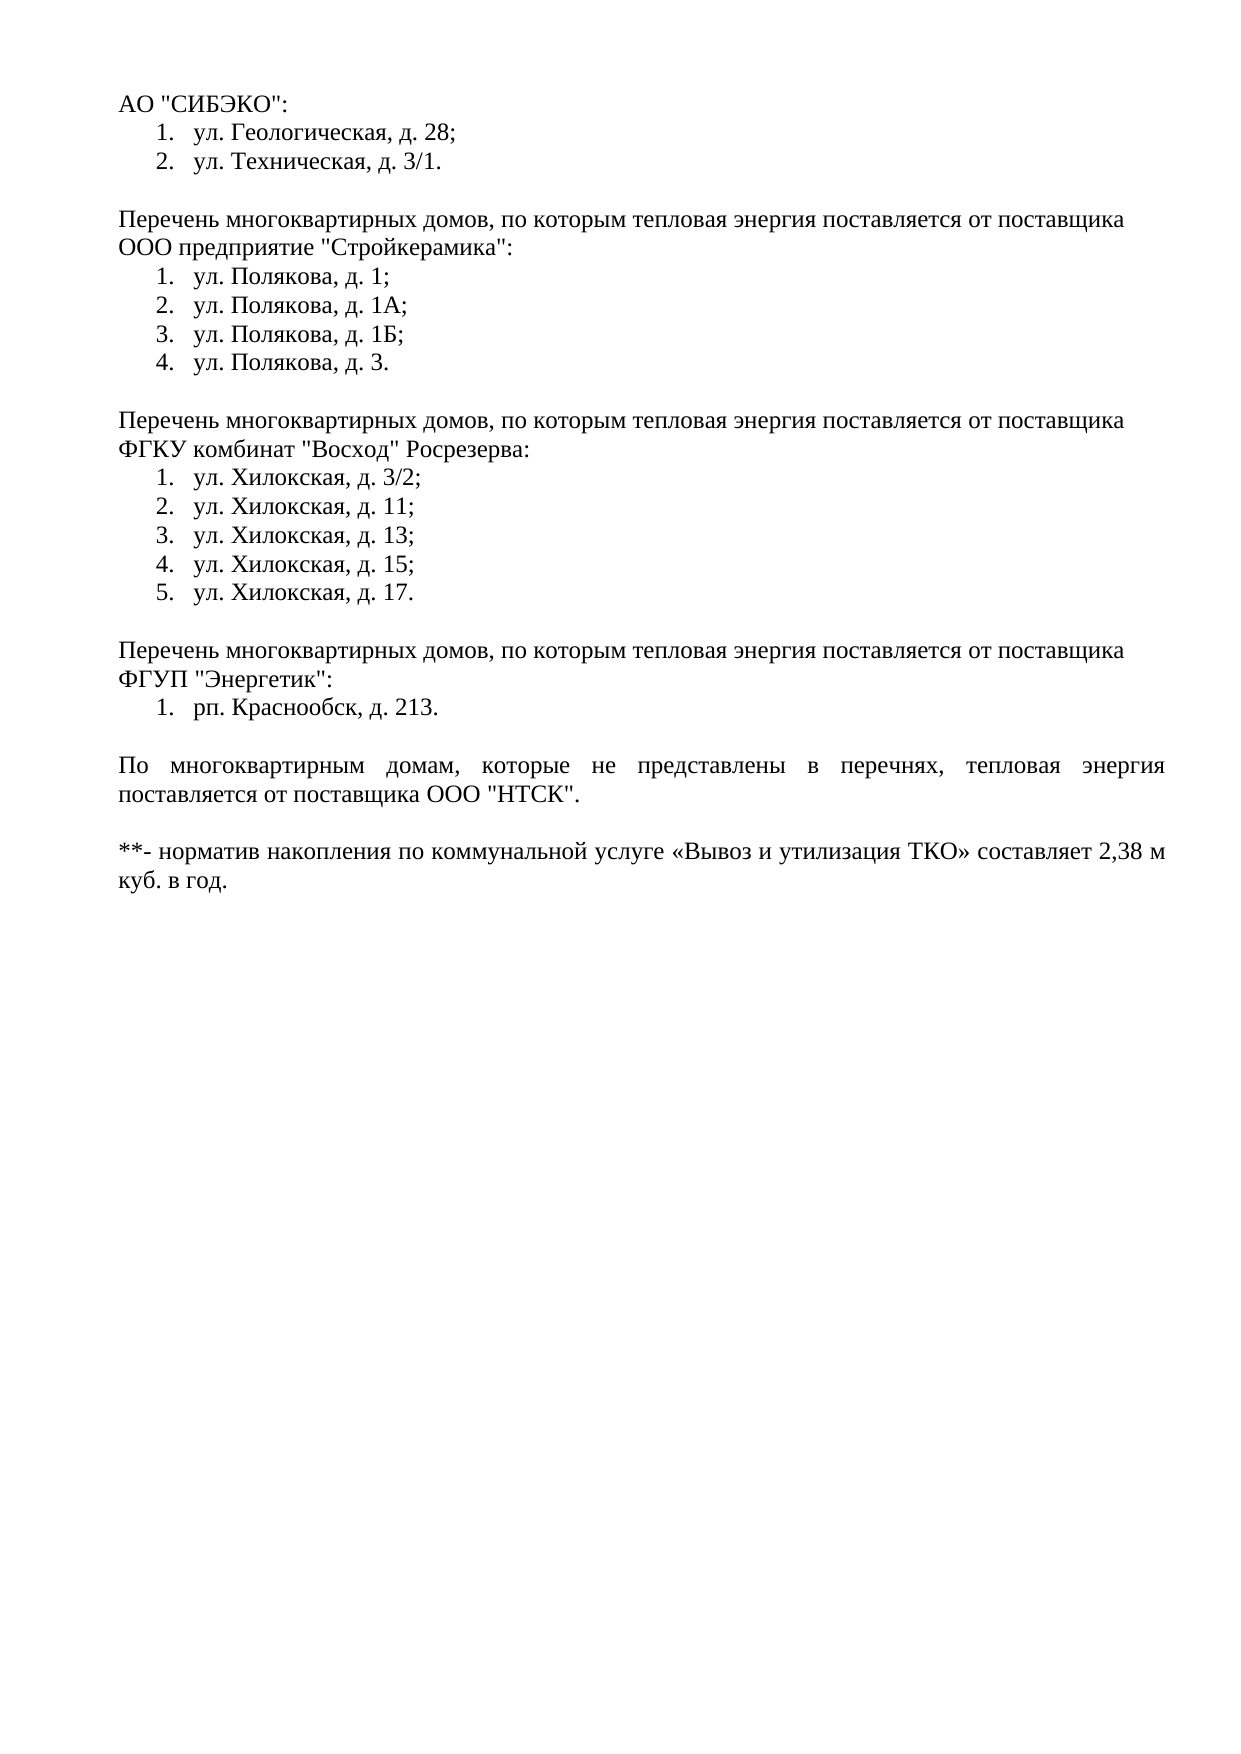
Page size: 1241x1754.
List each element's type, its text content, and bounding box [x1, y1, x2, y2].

list ул. Хилокская, д. 3/2; [156, 462, 1166, 491]
list ул. Полякова, д. 1Б; [156, 319, 1166, 347]
list ул. Хилокская, д. 15; [156, 549, 1166, 577]
list Перечень многоквартирных домов, по которым тепловая энергия поставляется от поставщика [118, 204, 1166, 232]
list ул. Геологическая, д. 28; [156, 117, 1166, 146]
list ООО предприятие "Стройкерамика": [118, 232, 1166, 261]
list ул. Хилокская, д. 13; [156, 520, 1166, 549]
list Перечень многоквартирных домов, по которым тепловая энергия поставляется от поставщика [118, 635, 1166, 664]
list Перечень многоквартирных домов, по которым тепловая энергия поставляется от поставщика [118, 405, 1166, 434]
list ул. Хилокская, д. 17. [156, 577, 1166, 606]
list ФГУП "Энергетик": [118, 664, 1166, 692]
list ул. Полякова, д. 1А; [156, 290, 1166, 319]
list ул. Хилокская, д. 11; [156, 491, 1166, 520]
list ул. Техническая, д. 3/1. [156, 146, 1166, 175]
list ул. Полякова, д. 3. [156, 347, 1166, 376]
text АО "СИБЭКО": [118, 89, 1166, 117]
text По многоквартирным домам, которые не представлены в перечнях, тепловая энергия поставляется от поставщика ООО "НТСК". [118, 750, 1166, 807]
list рп. Краснообск, д. 213. [156, 692, 1166, 721]
text **- норматив накопления по коммунальной услуге «Вывоз и утилизация ТКО» составляет 2,38 м куб. в год. [118, 836, 1166, 894]
list ул. Полякова, д. 1; [156, 261, 1166, 290]
list ФГКУ комбинат "Восход" Росрезерва: [118, 434, 1166, 462]
